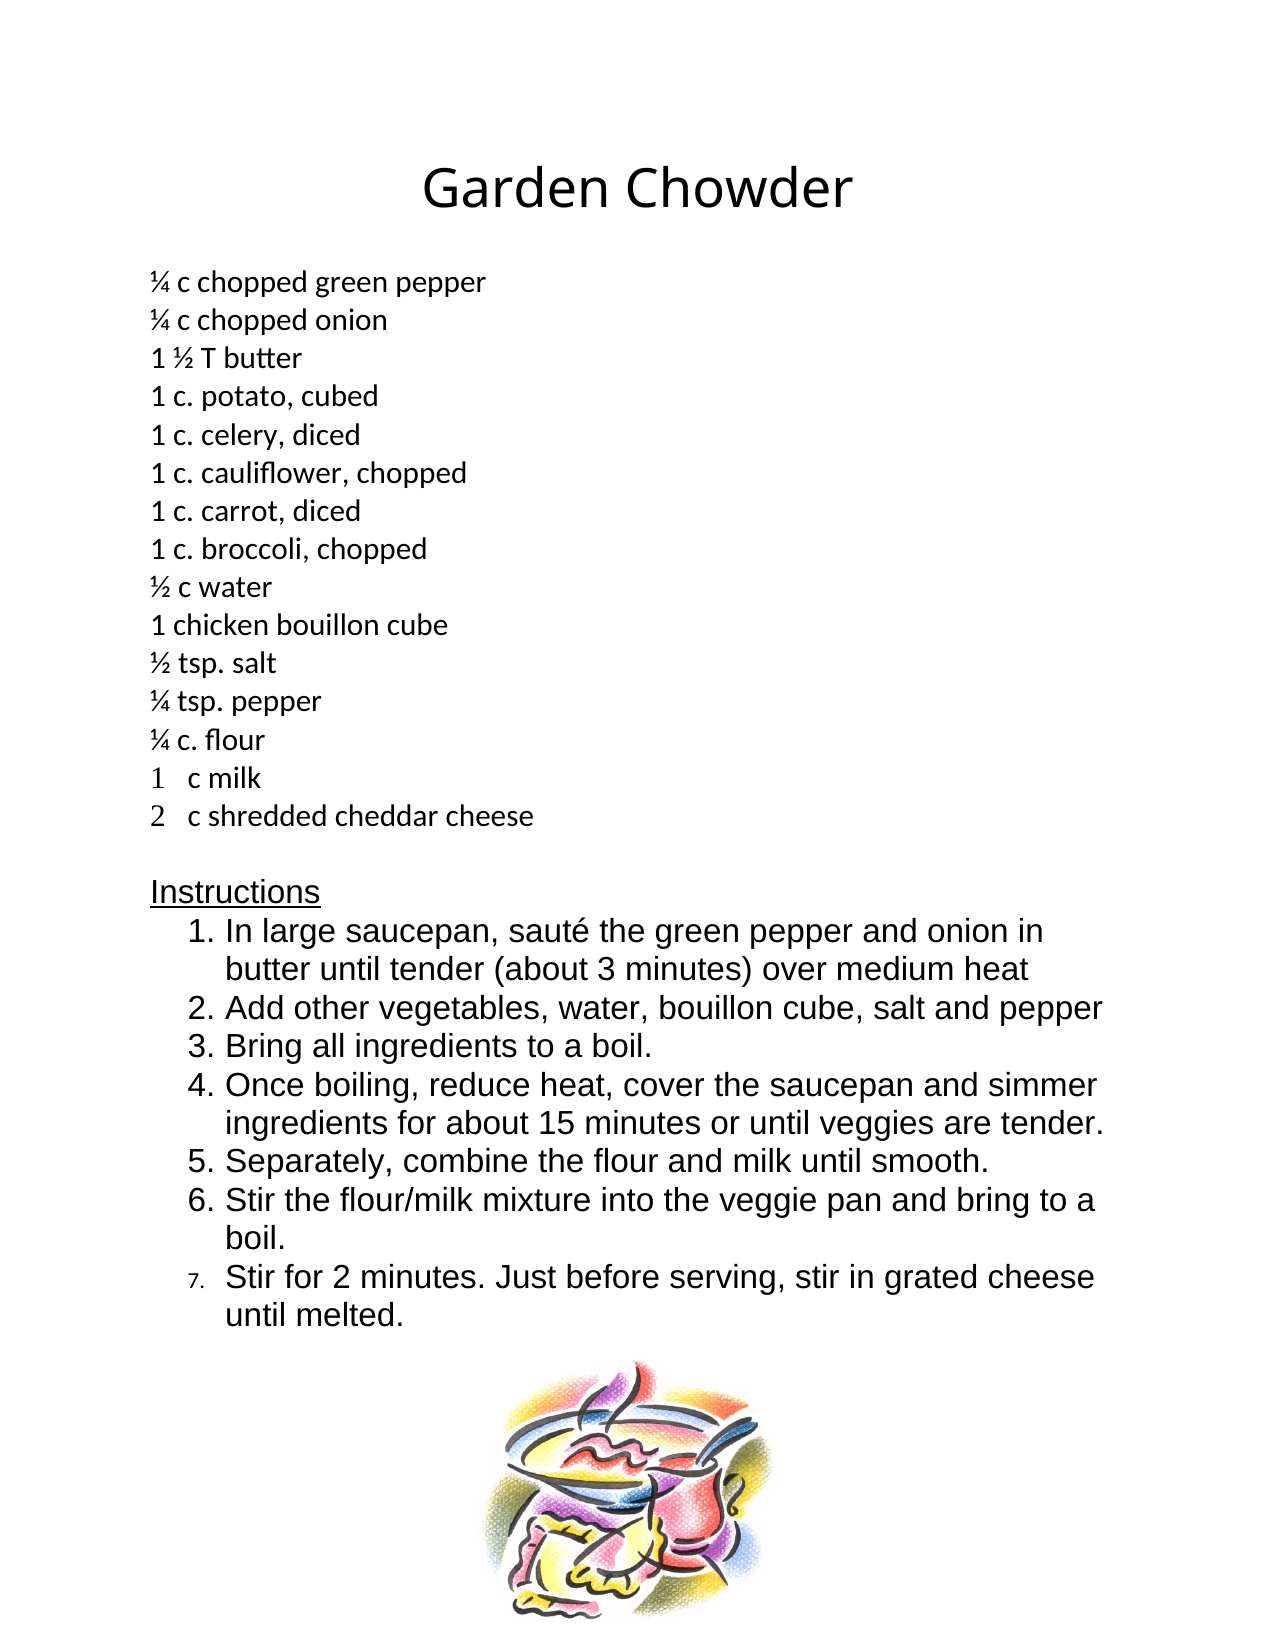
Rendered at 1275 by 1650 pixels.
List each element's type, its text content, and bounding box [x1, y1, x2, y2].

text ¼ tsp. pepper [150, 682, 1125, 720]
list c shredded cheddar cheese [150, 796, 1125, 834]
list Separately, combine the flour and milk until smooth. [187, 1142, 1125, 1180]
text 1 chicken bouillon cube [150, 605, 1125, 643]
text Instructions [150, 872, 1125, 911]
text ¼ c chopped onion [150, 300, 1125, 338]
picture [456, 1351, 797, 1636]
list c milk [150, 758, 1125, 796]
text ½ tsp. salt [150, 643, 1125, 682]
list Once boiling, reduce heat, cover the saucepan and simmer ingredients for about 15 minutes or until veggies are tender. [187, 1065, 1125, 1142]
text 1 ½ T butter [150, 338, 1125, 377]
text ½ c water [150, 567, 1125, 605]
list In large saucepan, sauté the green pepper and onion in butter until tender (about 3 minutes) over medium heat [187, 911, 1125, 988]
list Add other vegetables, water, bouillon cube, salt and pepper [187, 988, 1125, 1026]
text Garden Chowder [150, 150, 1125, 224]
text 1 c. carrot, diced [150, 491, 1125, 529]
list Stir for 2 minutes. Just before serving, stir in grated cheese until melted. [187, 1257, 1125, 1334]
text 1 c. celery, diced [150, 415, 1125, 453]
text ¼ c. flour [150, 720, 1125, 758]
text 1 c. broccoli, chopped [150, 529, 1125, 567]
text 1 c. cauliflower, chopped [150, 453, 1125, 491]
list Bring all ingredients to a boil. [187, 1026, 1125, 1065]
text 1 c. potato, cubed [150, 377, 1125, 415]
text ¼ c chopped green pepper [150, 262, 1125, 300]
list Stir the flour/milk mixture into the veggie pan and bring to a boil. [187, 1180, 1125, 1257]
